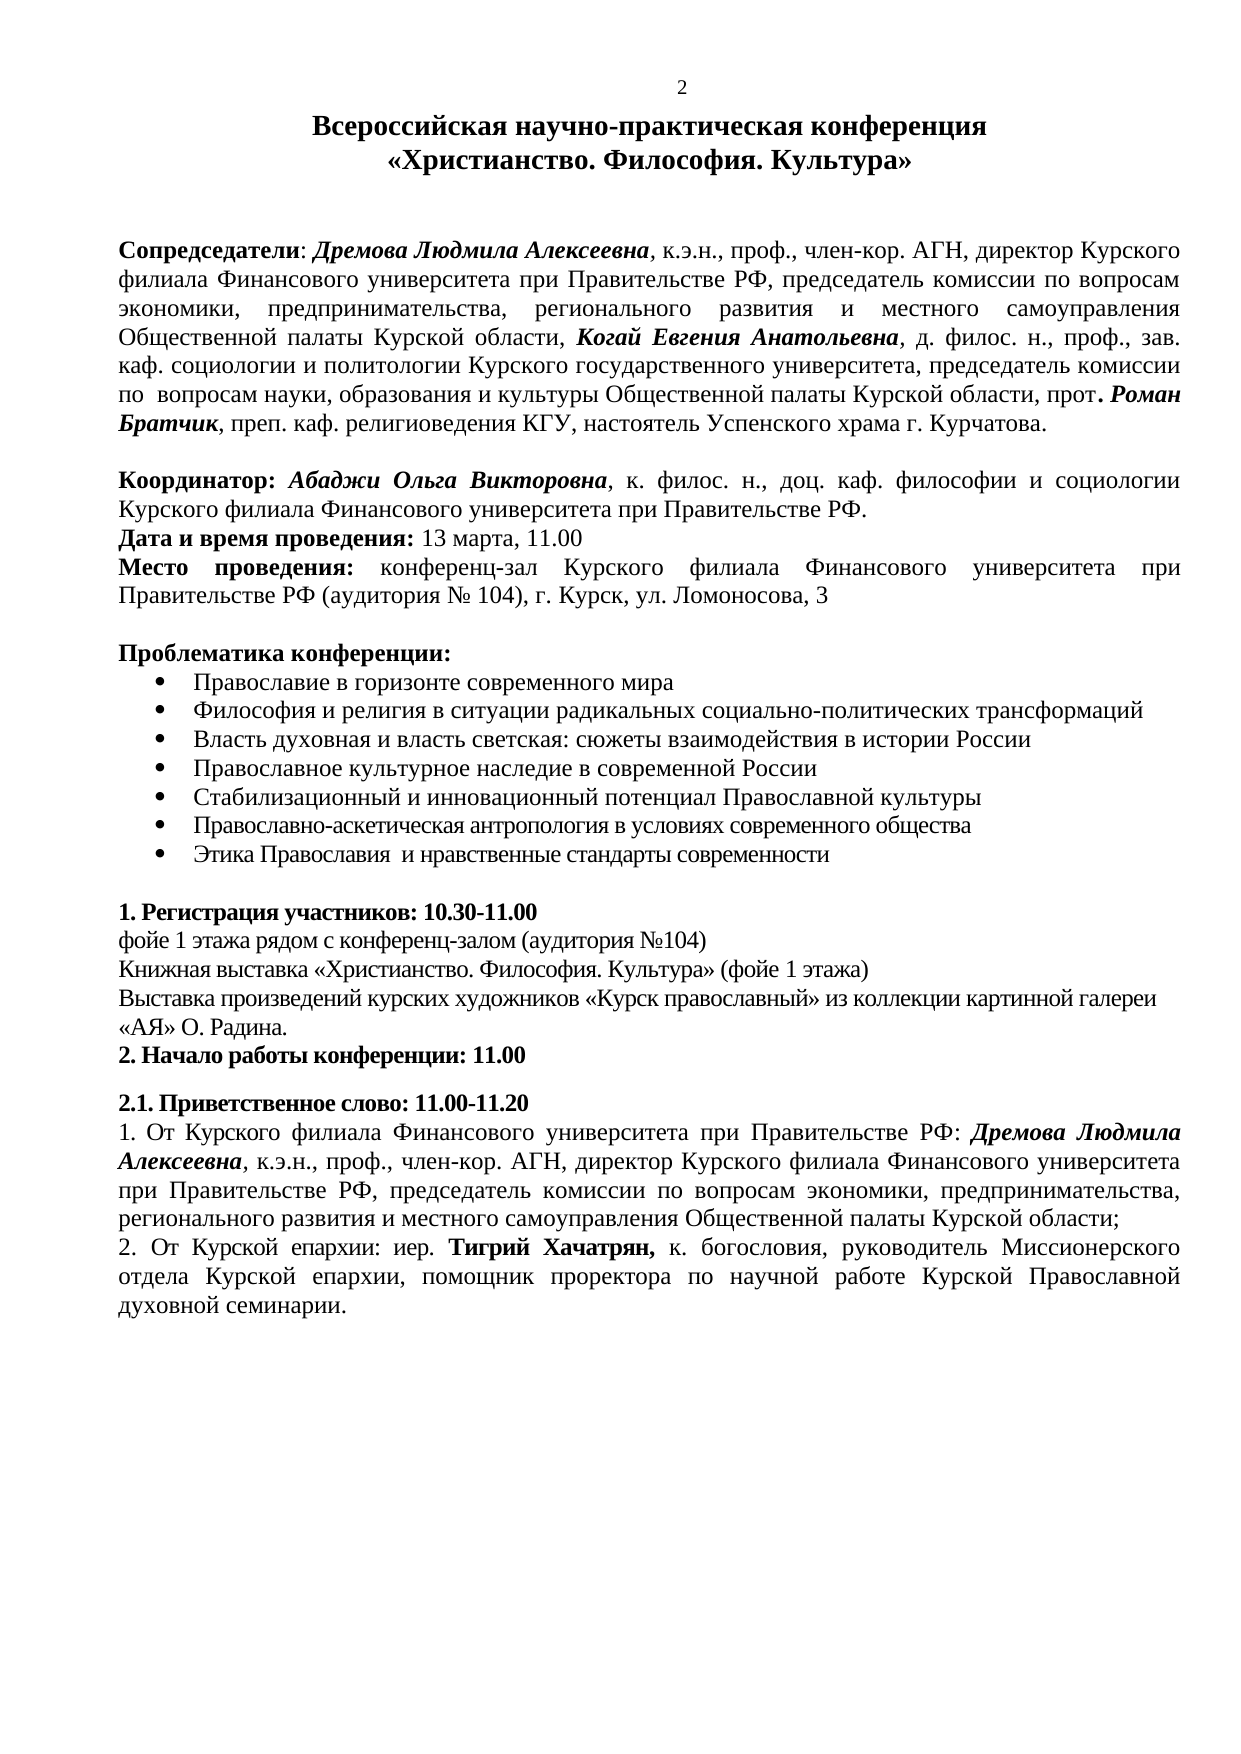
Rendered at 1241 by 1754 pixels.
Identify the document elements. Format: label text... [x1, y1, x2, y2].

list Православие в горизонте современного мира [156, 667, 1181, 696]
text «Христианство. Философия. Культура» [118, 142, 1181, 176]
text 1. От Курского филиала Финансового университета при Правительстве РФ: Дремова Людмила Алексеевна, к.э.н., проф., член-кор. АГН, директор Курского филиала Финансового университета при Правительстве РФ, председатель комиссии по вопросам экономики, предпринимательства, регионального развития и местного самоуправления Общественной палаты Курской области; [118, 1117, 1181, 1232]
text Сопредседатели: Дремова Людмила Алексеевна, к.э.н., проф., член-кор. АГН, директор Курского филиала Финансового университета при Правительстве РФ, председатель комиссии по вопросам экономики, предпринимательства, регионального развития и местного самоуправления Общественной палаты Курской области, Когай Евгения Анатольевна, д. филос. н., проф., зав. каф. социологии и политологии Курского государственного университета, председатель комиссии по вопросам науки, образования и культуры Общественной палаты Курской области, прот. Роман Братчик, преп. каф. религиоведения КГУ, настоятель Успенского храма г. Курчатова. [118, 236, 1181, 437]
text 2.1. Приветственное слово: 11.00-11.20 [118, 1088, 1181, 1117]
text 2. Начало работы конференции: 11.00 [118, 1041, 1181, 1069]
list Власть духовная и власть светская: сюжеты взаимодействия в истории России [156, 724, 1181, 753]
text 1. Регистрация участников: 10.30-11.00 [118, 897, 1181, 926]
list Православно-аскетическая антропология в условиях современного общества [156, 811, 1181, 839]
text Место проведения: конференц-зал Курского филиала Финансового университета при Правительстве РФ (аудитория № 104), г. Курск, ул. Ломоносова, 3 [118, 552, 1181, 609]
text Книжная выставка «Христианство. Философия. Культура» (фойе 1 этажа) [118, 954, 1181, 983]
list Этика Православия и нравственные стандарты современности [156, 839, 1181, 868]
text 2. От Курской епархии: иер. Тигрий Хачатрян, к. богословия, руководитель Миссионерского отдела Курской епархии, помощник проректора по научной работе Курской Православной духовной семинарии. [118, 1232, 1181, 1318]
list Философия и религия в ситуации радикальных социально-политических трансформаций [156, 696, 1181, 724]
text Всероссийская научно-практическая конференция [118, 108, 1181, 142]
text Координатор: Абаджи Ольга Викторовна, к. филос. н., доц. каф. философии и социологии Курского филиала Финансового университета при Правительстве РФ. [118, 466, 1181, 523]
list Православное культурное наследие в современной России [156, 753, 1181, 782]
text Дата и время проведения: 13 марта, 11.00 [118, 523, 1181, 552]
list Стабилизационный и инновационный потенциал Православной культуры [156, 782, 1181, 811]
text Выставка произведений курских художников «Курск православный» из коллекции картинной галереи «АЯ» О. Радина. [118, 983, 1181, 1041]
text фойе 1 этажа рядом с конференц-залом (аудитория №104) [118, 926, 1181, 954]
text Проблематика конференции: [118, 638, 1181, 667]
